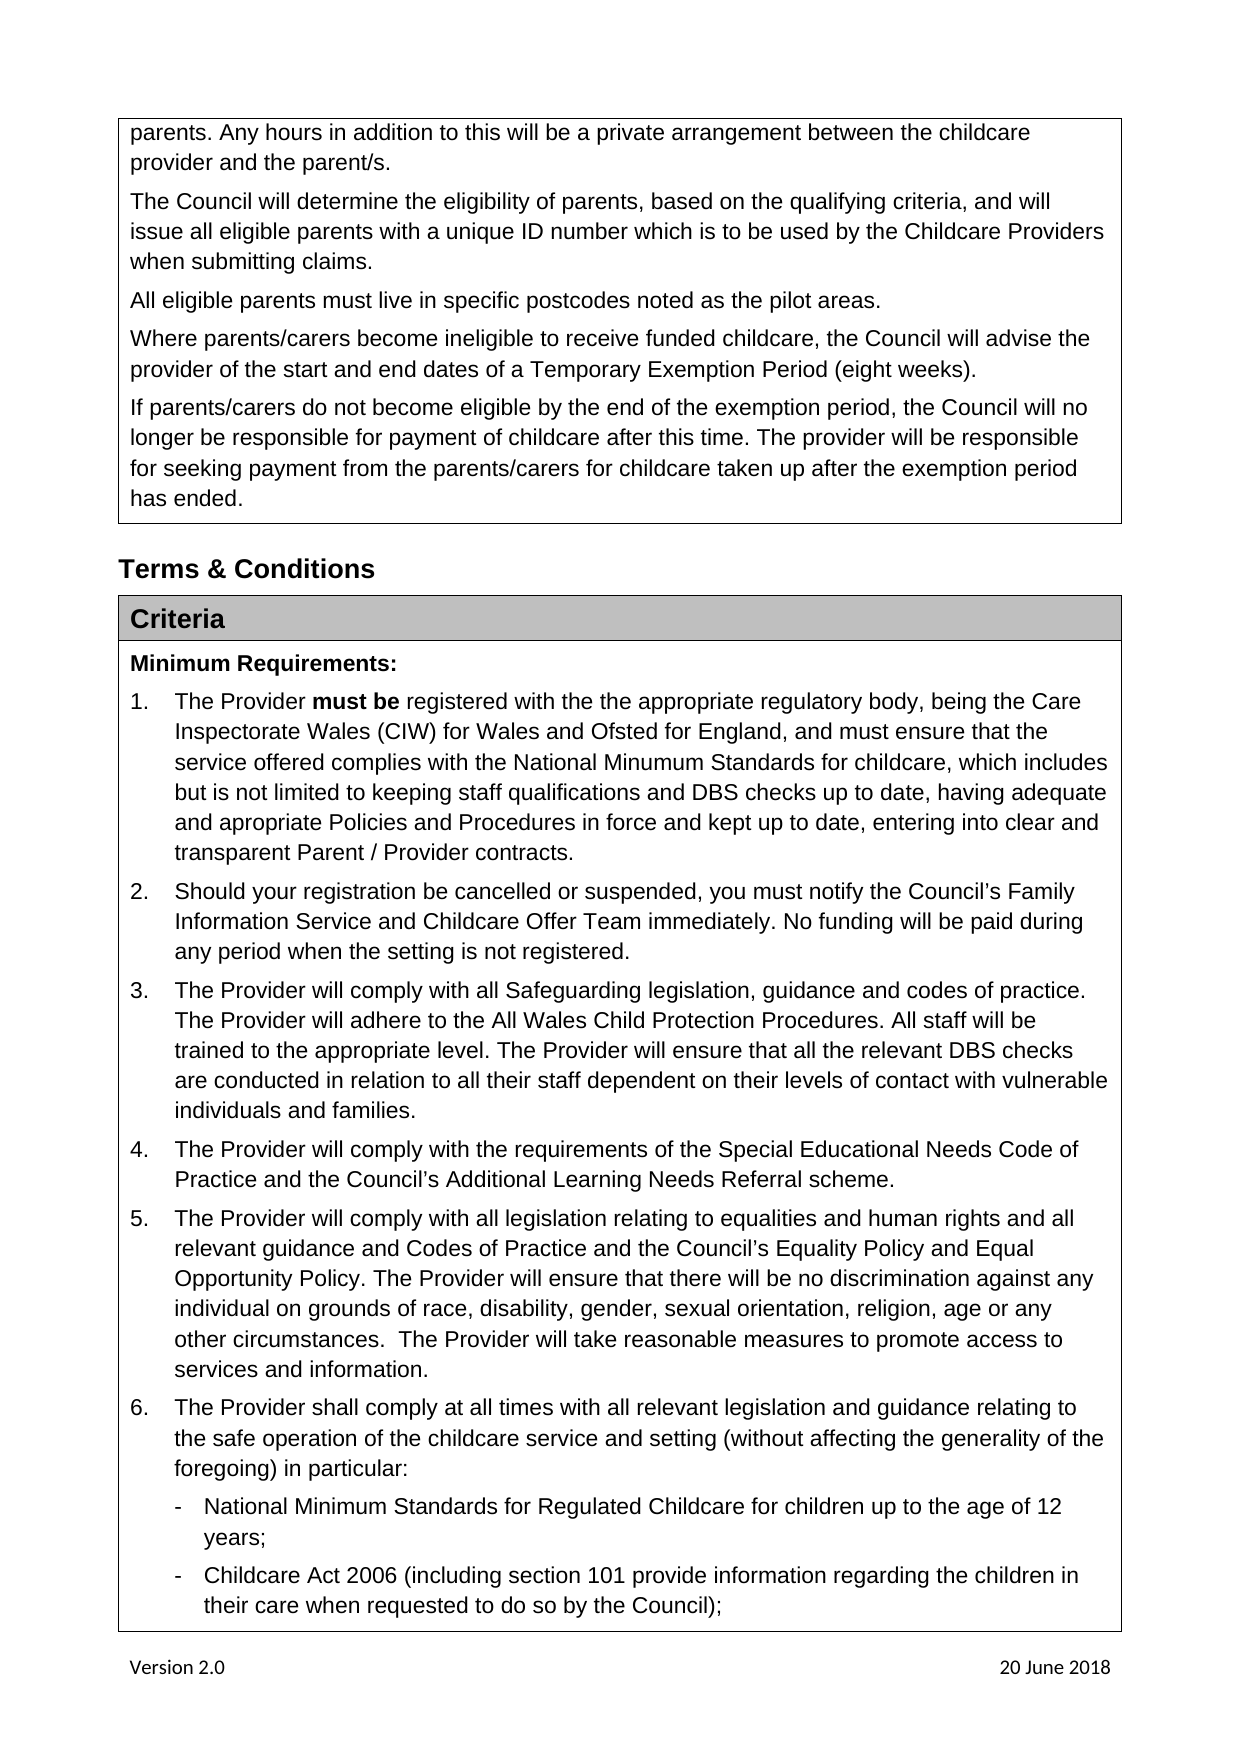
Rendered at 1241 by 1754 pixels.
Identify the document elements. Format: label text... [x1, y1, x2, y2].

table_header Criteria [119, 596, 1121, 640]
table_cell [119, 641, 1121, 1631]
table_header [119, 119, 1121, 523]
text Terms & Conditions [118, 553, 1122, 584]
